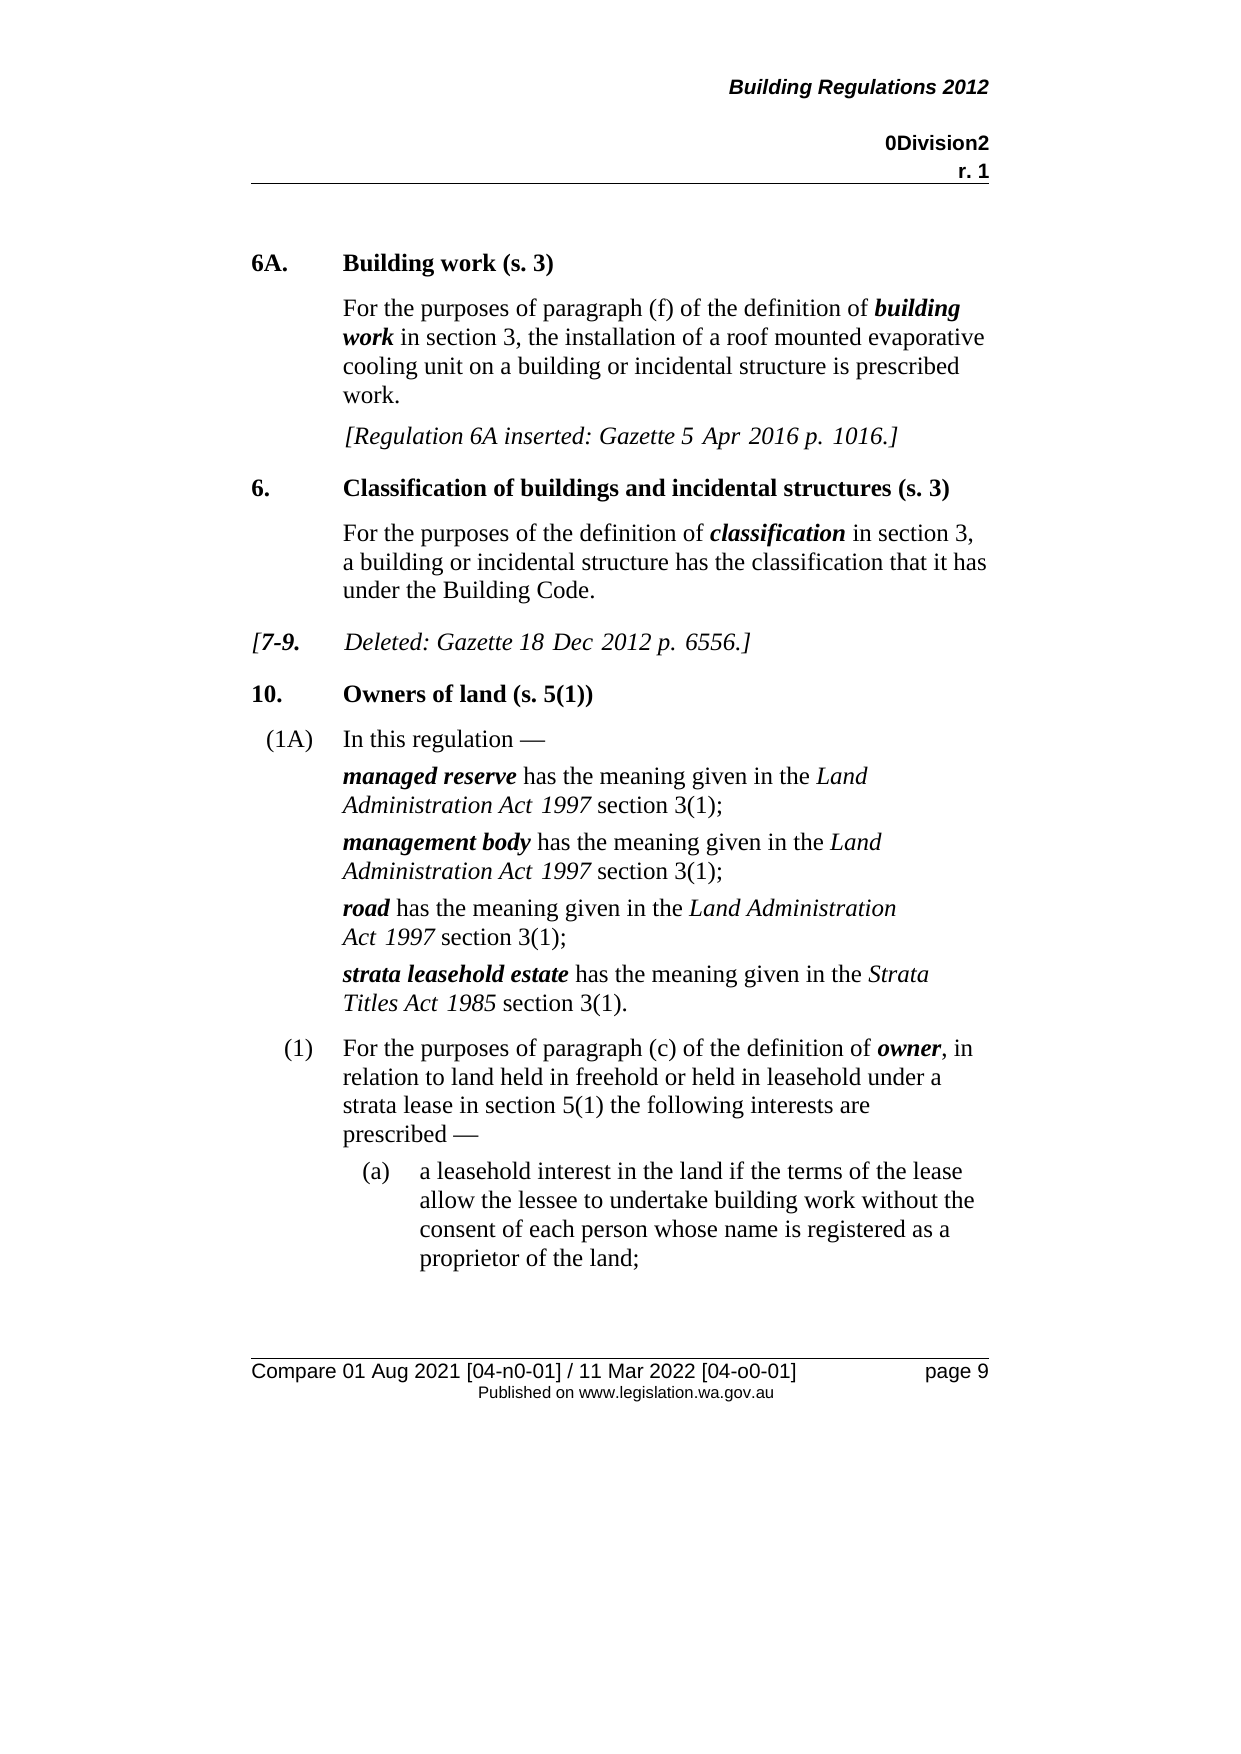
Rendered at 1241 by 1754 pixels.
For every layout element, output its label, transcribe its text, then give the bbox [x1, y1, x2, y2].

subtitle 6A. Building work (s. 3) [251, 248, 989, 277]
text road has the meaning given in the Land Administration Act 1997 section 3(1); [251, 893, 989, 951]
text strata leasehold estate has the meaning given in the Strata Titles Act 1985 section 3(1). [251, 959, 989, 1016]
text For the purposes of paragraph (f) of the definition of building work in section 3, the installation of a roof mounted evaporative cooling unit on a building or incidental structure is prescribed work. [251, 293, 989, 408]
text For the purposes of the definition of classification in section 3, a building or incidental structure has the classification that it has under the Building Code. [251, 518, 989, 604]
subtitle 10. Owners of land (s. 5(1)) [251, 679, 989, 708]
text management body has the meaning given in the Land Administration Act 1997 section 3(1); [251, 827, 989, 885]
text [Regulation 6A inserted: Gazette 5 Apr 2016 p. 1016.] [251, 421, 989, 450]
subtitle 6. Classification of buildings and incidental structures (s. 3) [251, 473, 989, 501]
text [7-9. Deleted: Gazette 18 Dec 2012 p. 6556.] [251, 627, 989, 656]
text (1) For the purposes of paragraph (c) of the definition of owner, in relation to land held in freehold or held in leasehold under a strata lease in section 5(1) the following interests are prescribed — [251, 1033, 989, 1148]
text managed reserve has the meaning given in the Land Administration Act 1997 section 3(1); [251, 761, 989, 819]
text (1A) In this regulation — [251, 724, 989, 753]
text (a) a leasehold interest in the land if the terms of the lease allow the lessee to undertake building work without the consent of each person whose name is registered as a proprietor of the land; [251, 1156, 989, 1271]
